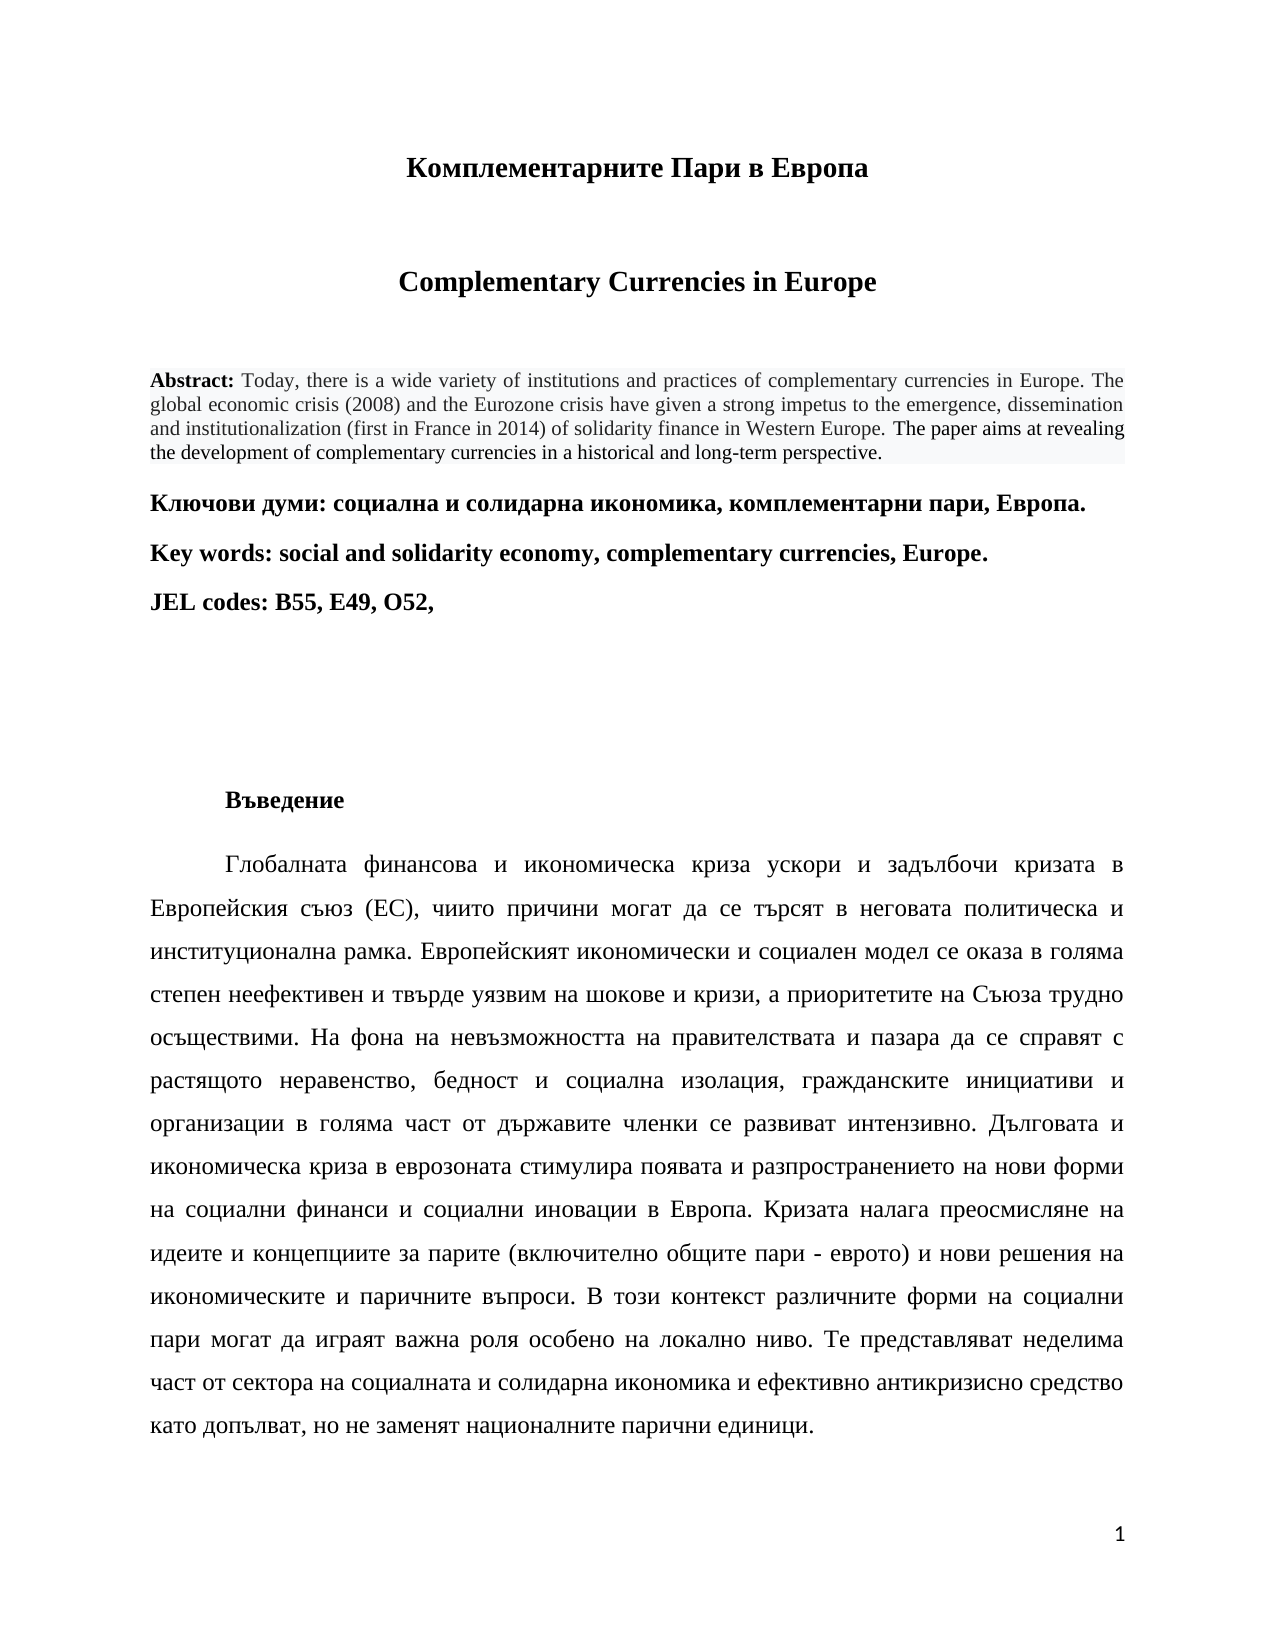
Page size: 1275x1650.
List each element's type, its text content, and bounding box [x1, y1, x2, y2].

text JEL codes: B55, E49, O52, [150, 587, 1125, 616]
text Abstract: Today, there is a wide variety of institutions and practices of complementary currencies in Europe. The global economic crisis (2008) and the Eurozone crisis have given a strong impetus to the emergence, dissemination and institutionalization (first in France in 2014) of solidarity finance in Western Europe. The paper aims at revealing the development of complementary currencies in a historical and long-term perspective. [150, 368, 1125, 464]
text Глобалната финансова и икономическа криза ускори и задълбочи кризата в Европейския съюз (ЕС), чиито причини могат да се търсят в неговата политическа и институционална рамка. Европейският икономически и социален модел се оказа в голяма степен неефективен и твърде уязвим на шокове и кризи, а приоритетите на Съюза трудно осъществими. На фона на невъзможността на правителствата и пазара да се справят с растящото неравенство, бедност и социална изолация, гражданските инициативи и организации в голяма част от държавите членки се развиват интензивно. Дълговата и икономическа криза в еврозоната стимулира появата и разпространението на нови форми на социални финанси и социални иновации в Европа. Кризата налага преосмисляне на идеите и концепциите за парите (включително общите пари - еврото) и нови решения на икономическите и паричните въпроси. В този контекст различните форми на социални пари могат да играят важна роля особено на локално ниво. Те представляват неделима част от сектора на социалната и солидарна икономика и ефективно антикризисно средство като допълват, но не заменят националните парични единици. [150, 849, 1125, 1439]
text Ключови думи: социална и солидарна икономика, комплементарни пари, Европа. [150, 488, 1125, 517]
text Key words: social and solidarity economy, complementary currencies, Europe. [150, 538, 1125, 566]
text Complementary Currencies in Europe [150, 264, 1125, 297]
text Комплементарните Пари в Европа [150, 150, 1125, 183]
text Въведение [150, 786, 1125, 814]
